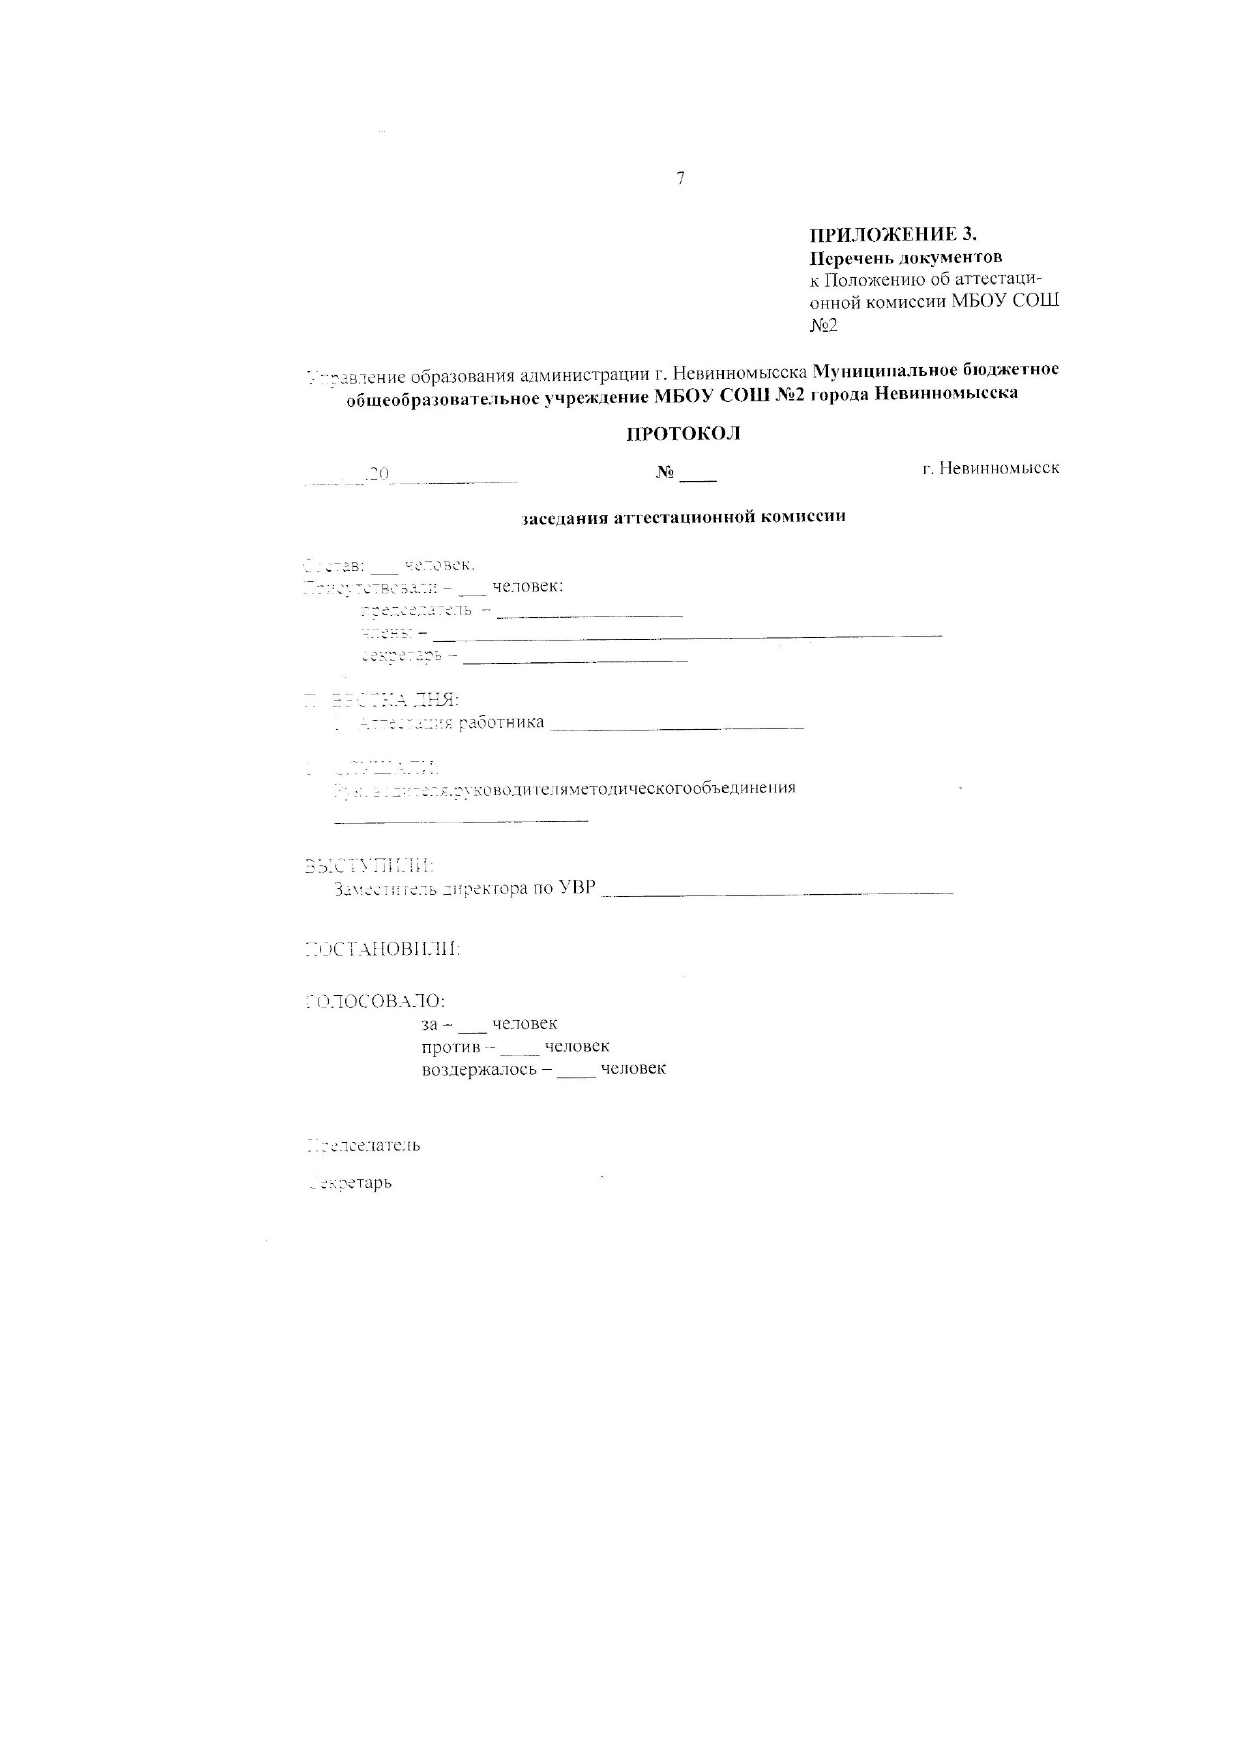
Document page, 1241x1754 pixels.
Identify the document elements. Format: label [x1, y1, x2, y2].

picture [177, 118, 1151, 1495]
